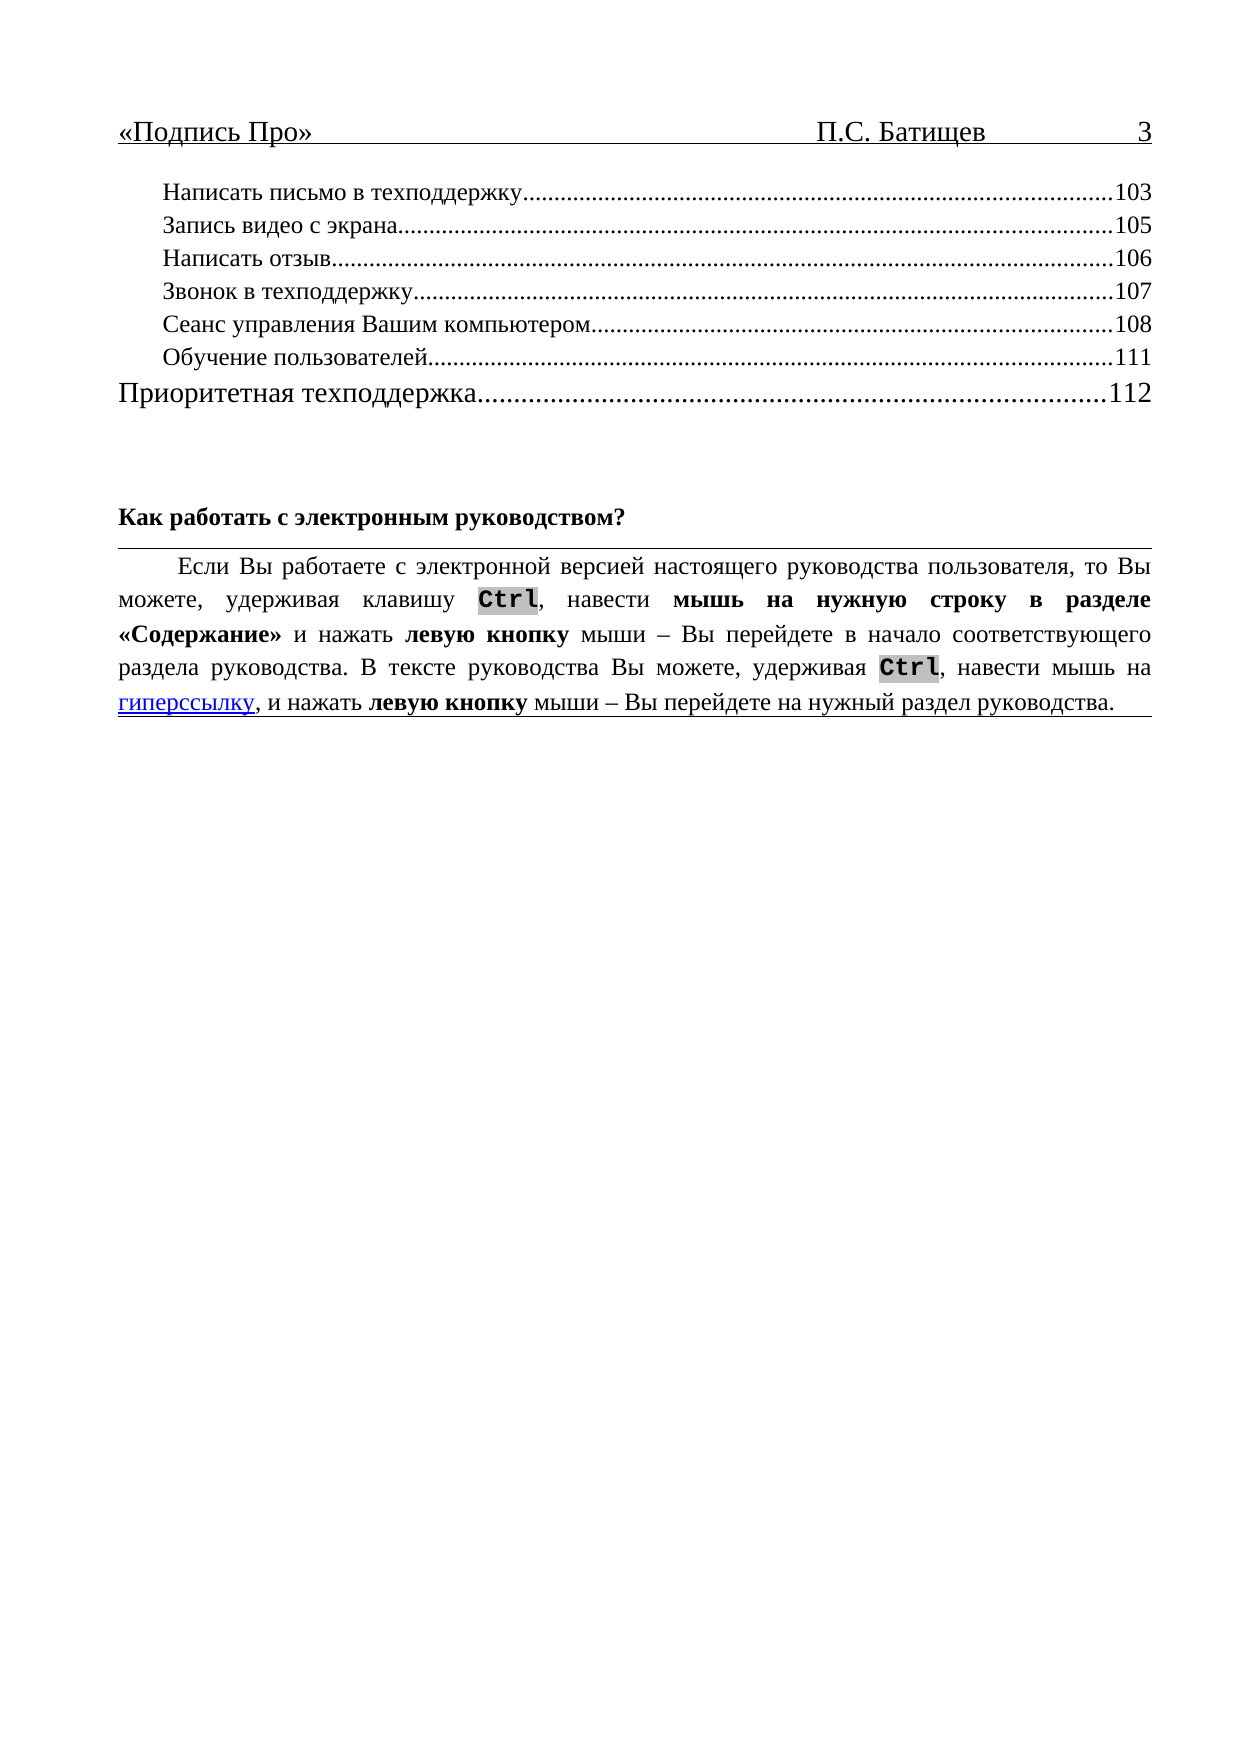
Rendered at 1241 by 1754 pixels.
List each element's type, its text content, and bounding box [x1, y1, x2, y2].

text Написать письмо в техподдержку 103 [162, 177, 1152, 206]
text Обучение пользователей 111 [162, 342, 1152, 371]
text Приоритетная техподдержка 112 [118, 375, 1152, 409]
text Написать отзыв 106 [162, 243, 1152, 272]
text Запись видео с экрана 105 [162, 210, 1152, 239]
text Если Вы работаете с электронной версией настоящего руководства пользователя, то Вы можете, удерживая клавишу Ctrl, навести мышь на нужную строку в разделе «Содержание» и нажать левую кнопку мыши – Вы перейдете в начало соответствующего раздела руководства. В тексте руководства Вы можете, удерживая Ctrl, навести мышь на гиперссылку, и нажать левую кнопку мыши – Вы перейдете на нужный раздел руководства. [118, 549, 1152, 716]
text Как работать с электронным руководством? [118, 502, 1152, 531]
text Сеанс управления Вашим компьютером 108 [162, 309, 1152, 338]
text Звонок в техподдержку 107 [162, 276, 1152, 305]
